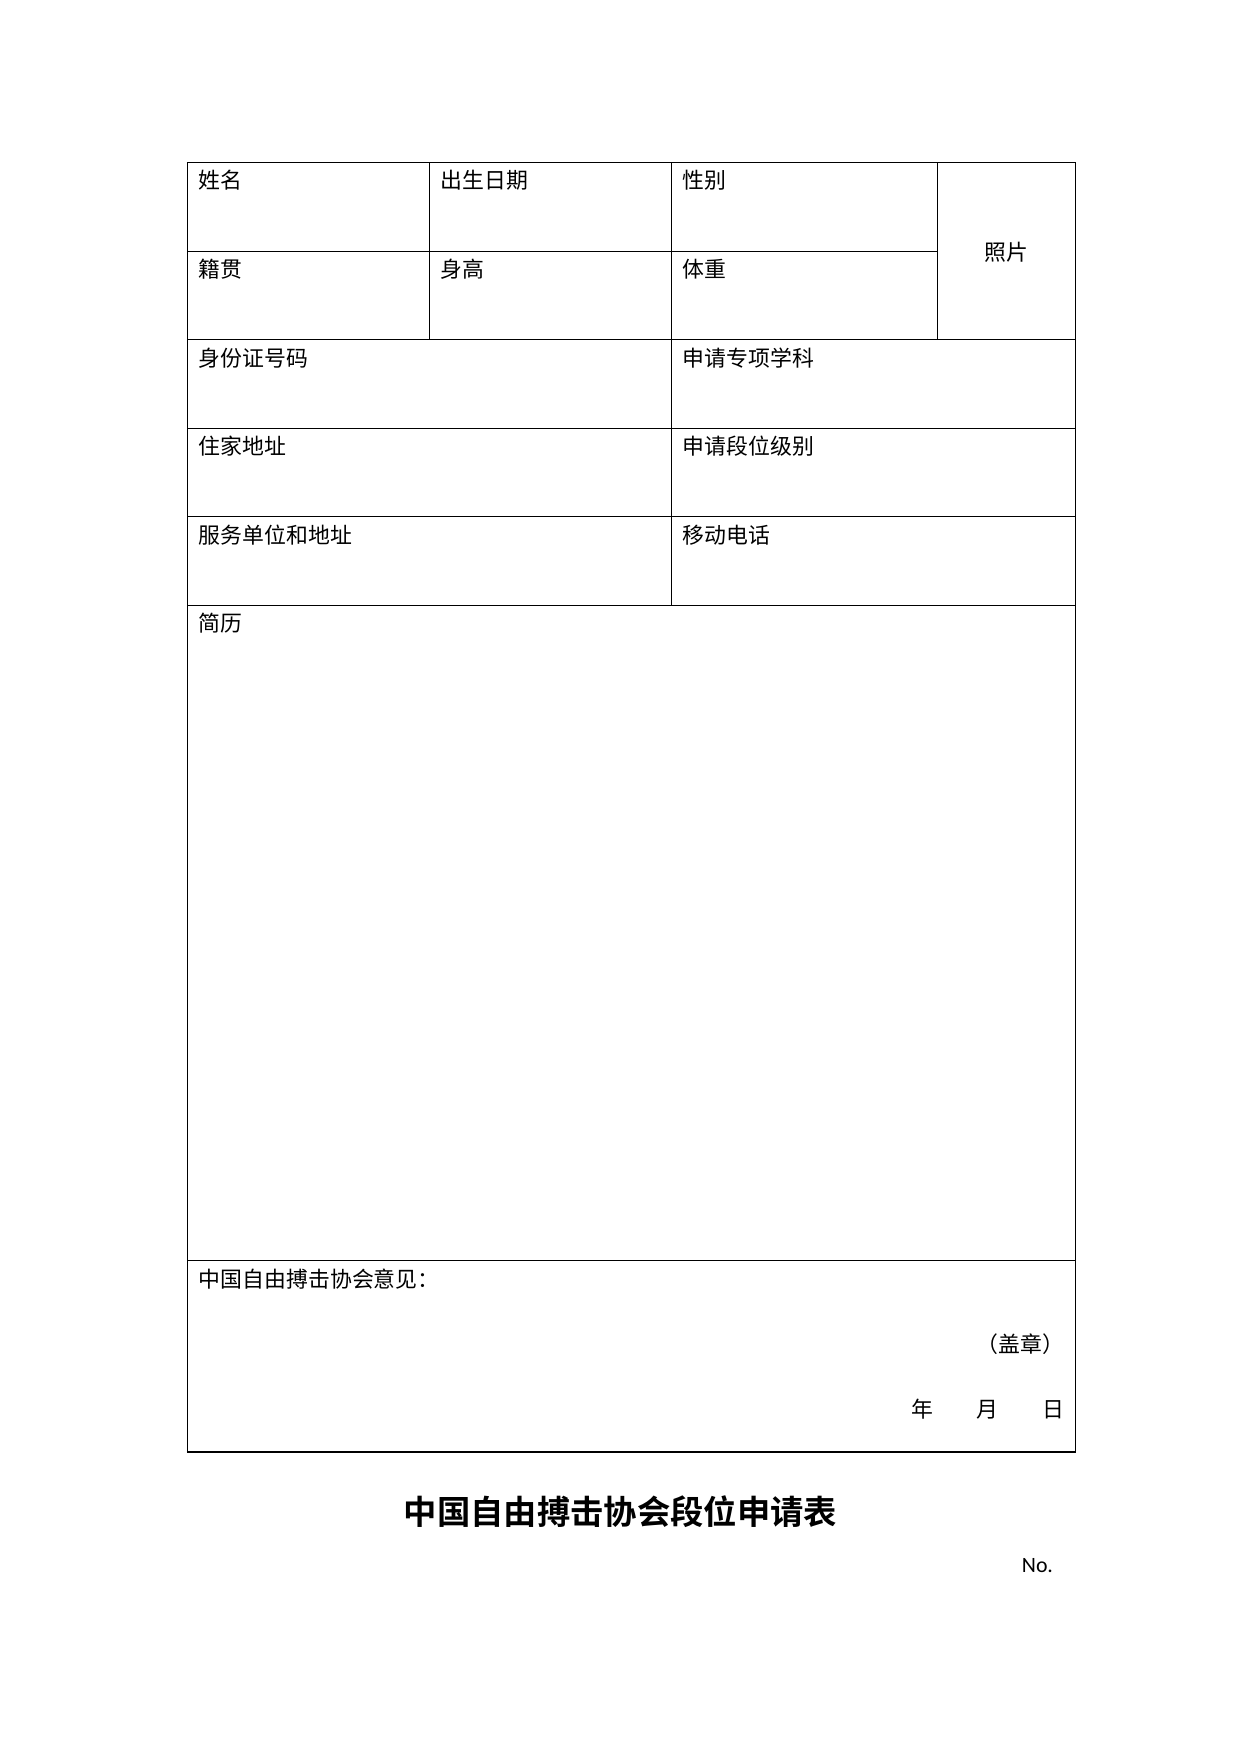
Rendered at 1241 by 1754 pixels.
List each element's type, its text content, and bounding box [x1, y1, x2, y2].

title 中国自由搏击协会段位申请表 [187, 1477, 1053, 1542]
table_cell 体重 [672, 252, 937, 339]
text No. [187, 1549, 1053, 1581]
table_cell 简历 [188, 606, 1075, 1260]
table_cell 服务单位和地址 [188, 517, 671, 605]
table_cell 申请段位级别 [672, 429, 1075, 516]
table_cell 移动电话 [672, 517, 1075, 605]
table_header 性别 [672, 163, 937, 251]
table_header 姓名 [188, 163, 429, 251]
table_header 出生日期 [430, 163, 671, 251]
table_cell 身份证号码 [188, 340, 671, 428]
table_cell 籍贯 [188, 252, 429, 339]
table_cell 住家地址 [188, 429, 671, 516]
table_cell 身高 [430, 252, 671, 339]
table_cell 中国自由搏击协会意见： （盖章） 年 月 日 [188, 1261, 1075, 1451]
table_cell 申请专项学科 [672, 340, 1075, 428]
table_header 照片 [938, 163, 1075, 339]
